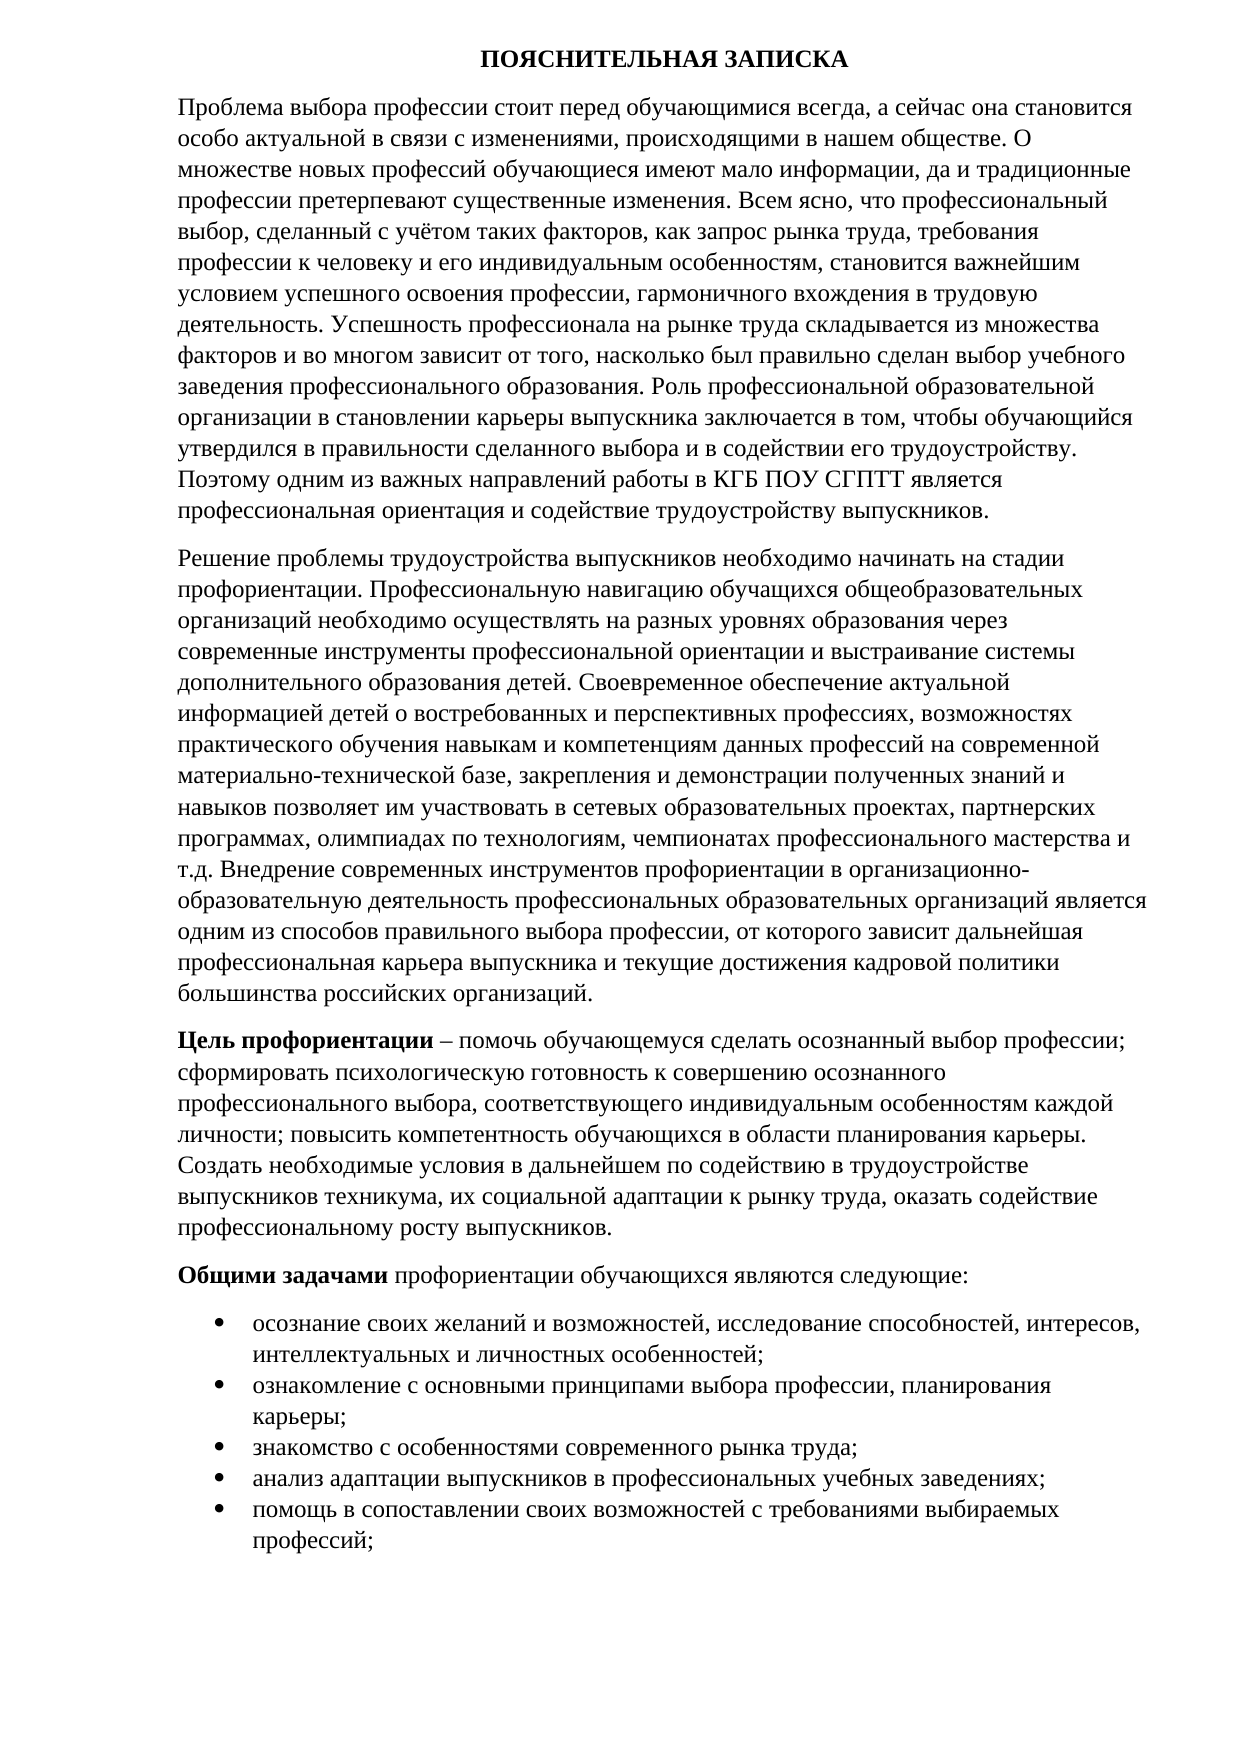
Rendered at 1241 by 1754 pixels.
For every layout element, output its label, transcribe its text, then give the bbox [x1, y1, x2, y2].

text Проблема выбора профессии стоит перед обучающимися всегда, а сейчас она становится особо актуальной в связи с изменениями, происходящими в нашем обществе. О множестве новых профессий обучающиеся имеют мало информации, да и традиционные профессии претерпевают существенные изменения. Всем ясно, что профессиональный выбор, сделанный с учётом таких факторов, как запрос рынка труда, требования профессии к человеку и его индивидуальным особенностям, становится важнейшим условием успешного освоения профессии, гармоничного вхождения в трудовую деятельность. Успешность профессионала на рынке труда складывается из множества факторов и во многом зависит от того, насколько был правильно сделан выбор учебного заведения профессионального образования. Роль профессиональной образовательной организации в становлении карьеры выпускника заключается в том, чтобы обучающийся утвердился в правильности сделанного выбора и в содействии его трудоустройству. Поэтому одним из важных направлений работы в КГБ ПОУ СГПТТ является профессиональная ориентация и содействие трудоустройству выпускников. [177, 92, 1152, 524]
text Цель профориентации – помочь обучающемуся сделать осознанный выбор профессии; сформировать психологическую готовность к совершению осознанного профессионального выбора, соответствующего индивидуальным особенностям каждой личности; повысить компетентность обучающихся в области планирования карьеры. Создать необходимые условия в дальнейшем по содействию в трудоустройстве выпускников техникума, их социальной адаптации к рынку труда, оказать содействие профессиональному росту выпускников. [177, 1026, 1152, 1241]
list помощь в сопоставлении своих возможностей с требованиями выбираемых профессий; [215, 1494, 1152, 1554]
text ПОЯСНИТЕЛЬНАЯ ЗАПИСКА [177, 44, 1152, 73]
text Решение проблемы трудоустройства выпускников необходимо начинать на стадии профориентации. Профессиональную навигацию обучащихся общеобразовательных организаций необходимо осуществлять на разных уровнях образования через современные инструменты профессиональной ориентации и выстраивание системы дополнительного образования детей. Своевременное обеспечение актуальной информацией детей о востребованных и перспективных профессиях, возможностях практического обучения навыкам и компетенциям данных профессий на современной материально-технической базе, закрепления и демонстрации полученных знаний и навыков позволяет им участвовать в сетевых образовательных проектах, партнерских программах, олимпиадах по технологиям, чемпионатах профессионального мастерства и т.д. Внедрение современных инструментов профориентации в организационно-образовательную деятельность профессиональных образовательных организаций является одним из способов правильного выбора профессии, от которого зависит дальнейшая профессиональная карьера выпускника и текущие достижения кадровой политики большинства российских организаций. [177, 543, 1152, 1007]
list ознакомление с основными принципами выбора профессии, планирования карьеры; [215, 1370, 1152, 1429]
list знакомство с особенностями современного рынка труда; [215, 1432, 1152, 1461]
text Общими задачами профориентации обучающихся являются следующие: [177, 1260, 1152, 1289]
list осознание своих желаний и возможностей, исследование способностей, интересов, интеллектуальных и личностных особенностей; [215, 1308, 1152, 1367]
list анализ адаптации выпускников в профессиональных учебных заведениях; [215, 1463, 1152, 1492]
